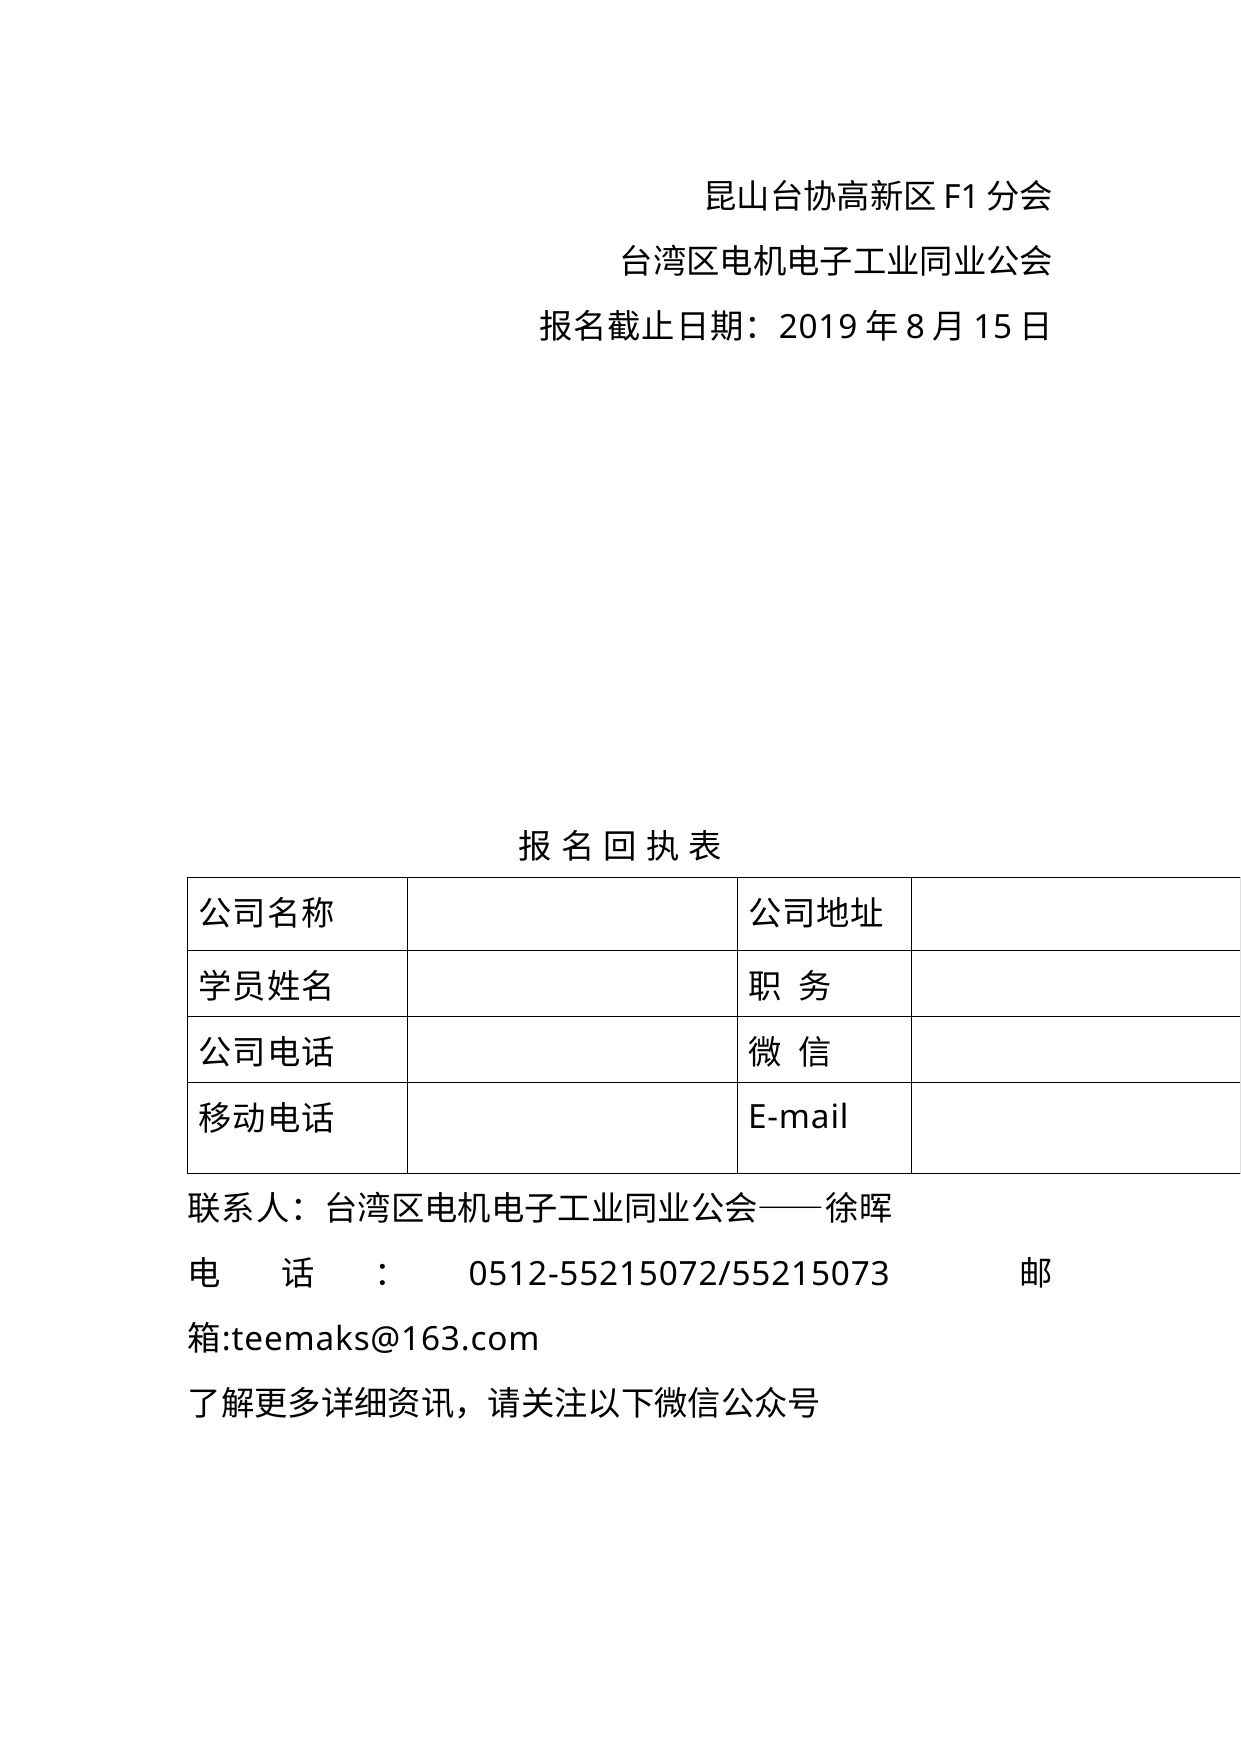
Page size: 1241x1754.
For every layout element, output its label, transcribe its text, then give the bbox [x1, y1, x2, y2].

text 联系人：台湾区电机电子工业同业公会——徐晖 [187, 1174, 1053, 1239]
table_cell E-mail [738, 1083, 911, 1173]
table_cell 职 务 [738, 951, 911, 1016]
table_cell 移动电话 [188, 1083, 407, 1173]
text 报名截止日期：2019年8月15日 [187, 292, 1053, 357]
table_header [912, 878, 1240, 950]
table_cell [408, 1017, 737, 1082]
table_cell [408, 1083, 737, 1173]
table_header [408, 878, 737, 950]
text 报 名 回 执 表 [187, 812, 1053, 877]
text 了解更多详细资讯，请关注以下微信公众号 [187, 1369, 1053, 1434]
text 台湾区电机电子工业同业公会 [187, 227, 1053, 292]
table_cell [408, 951, 737, 1016]
text 昆山台协高新区F1分会 [187, 162, 1053, 227]
table_cell [912, 1017, 1240, 1082]
text 电话：0512-55215072/55215073 邮箱:teemaks@163.com [187, 1239, 1053, 1369]
table_header 公司地址 [738, 878, 911, 950]
table_cell [912, 951, 1240, 1016]
table_cell [912, 1083, 1240, 1173]
table_cell 微 信 [738, 1017, 911, 1082]
table_cell 学员姓名 [188, 951, 407, 1016]
table_cell 公司电话 [188, 1017, 407, 1082]
table_header 公司名称 [188, 878, 407, 950]
